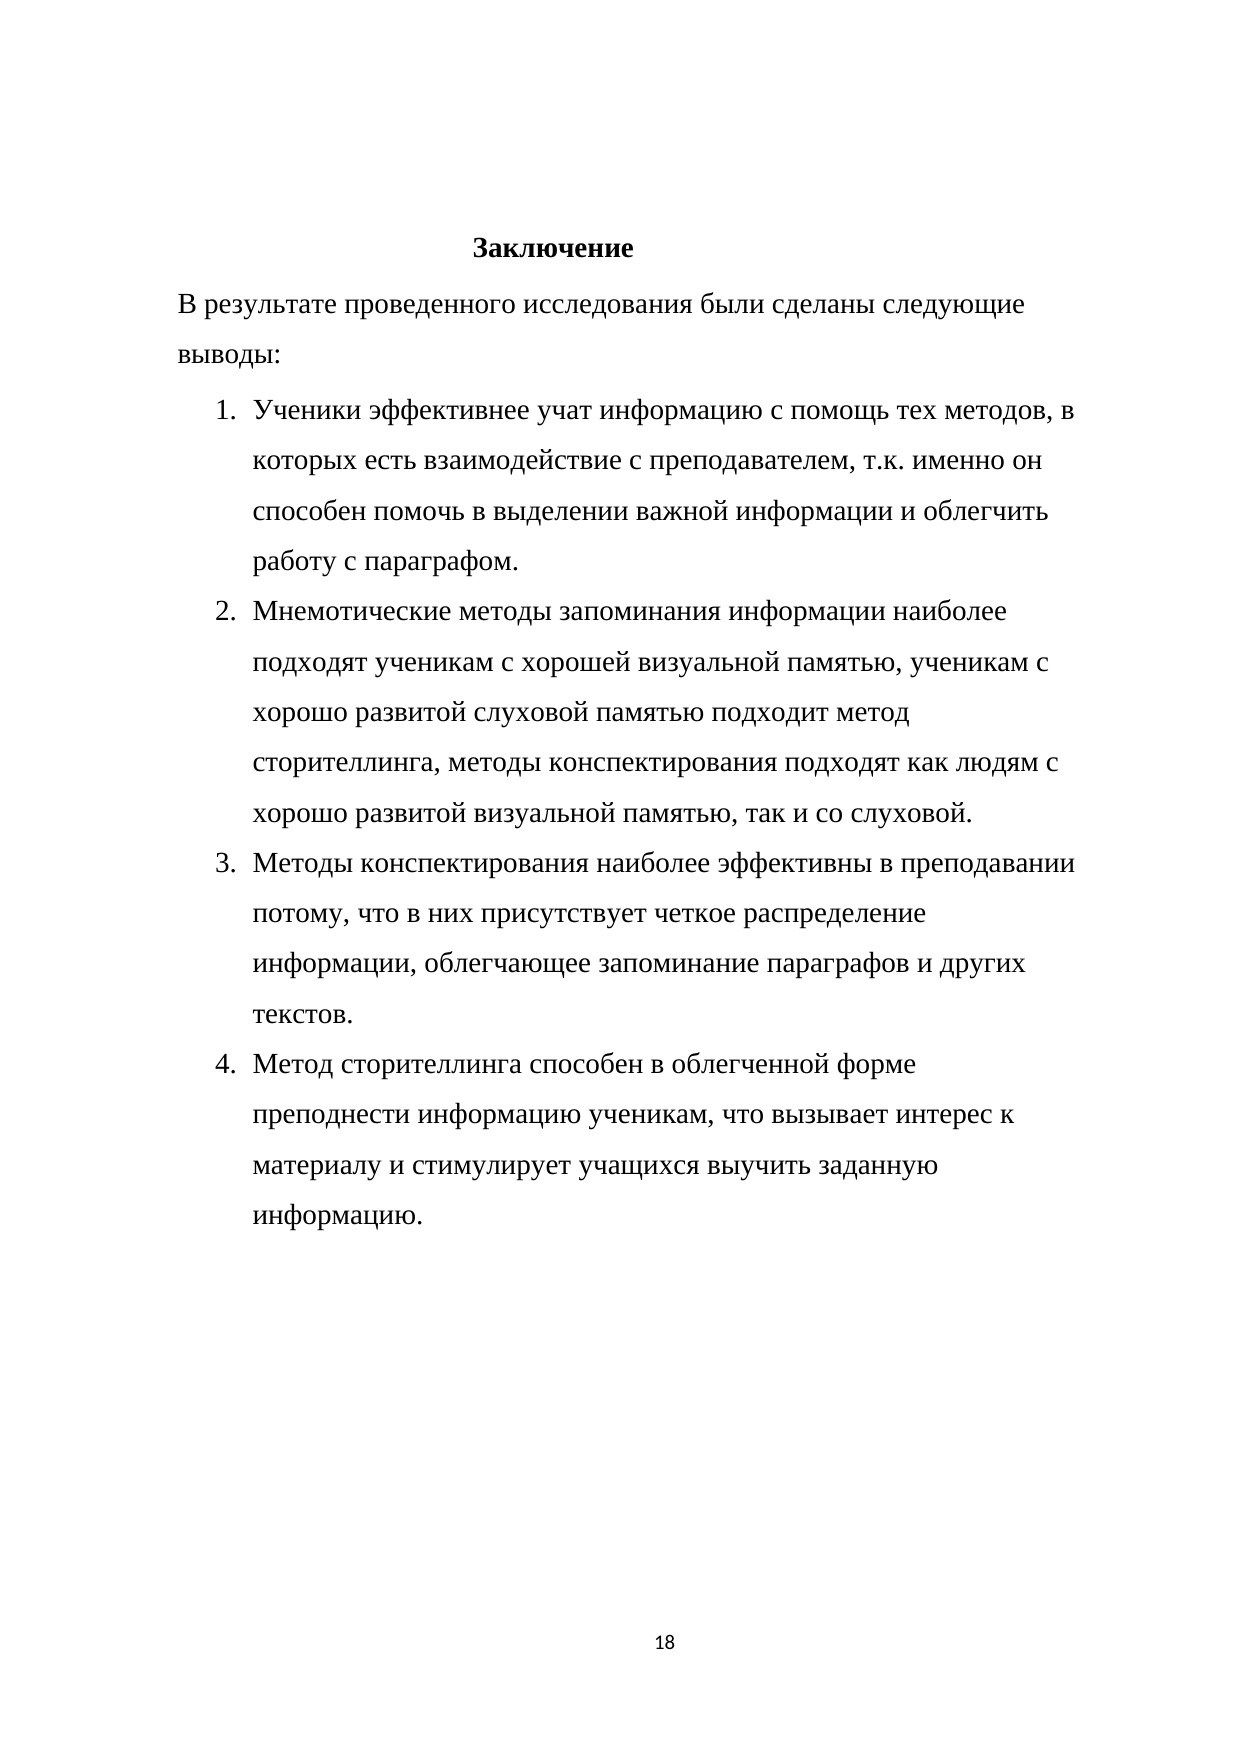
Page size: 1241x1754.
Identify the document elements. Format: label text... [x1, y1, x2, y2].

list Мнемотические методы запоминания информации наиболее подходят ученикам с хорошей визуальной памятью, ученикам с хорошо развитой слуховой памятью подходит метод сторителлинга, методы конспектирования подходят как людям с хорошо развитой визуальной памятью, так и со слуховой. [215, 593, 1077, 828]
text Заключение [472, 230, 1077, 263]
list Ученики эффективнее учат информацию с помощь тех методов, в которых есть взаимодействие с преподавателем, т.к. именно он способен помочь в выделении важной информации и облегчить работу с параграфом. [215, 392, 1077, 577]
list Методы конспектирования наиболее эффективны в преподавании потому, что в них присутствует четкое распределение информации, облегчающее запоминание параграфов и других текстов. [215, 845, 1077, 1029]
list Метод сторителлинга способен в облегченной форме преподнести информацию ученикам, что вызывает интерес к материалу и стимулирует учащихся выучить заданную информацию. [215, 1046, 1077, 1231]
text В результате проведенного исследования были сделаны следующие выводы: [177, 286, 1077, 370]
